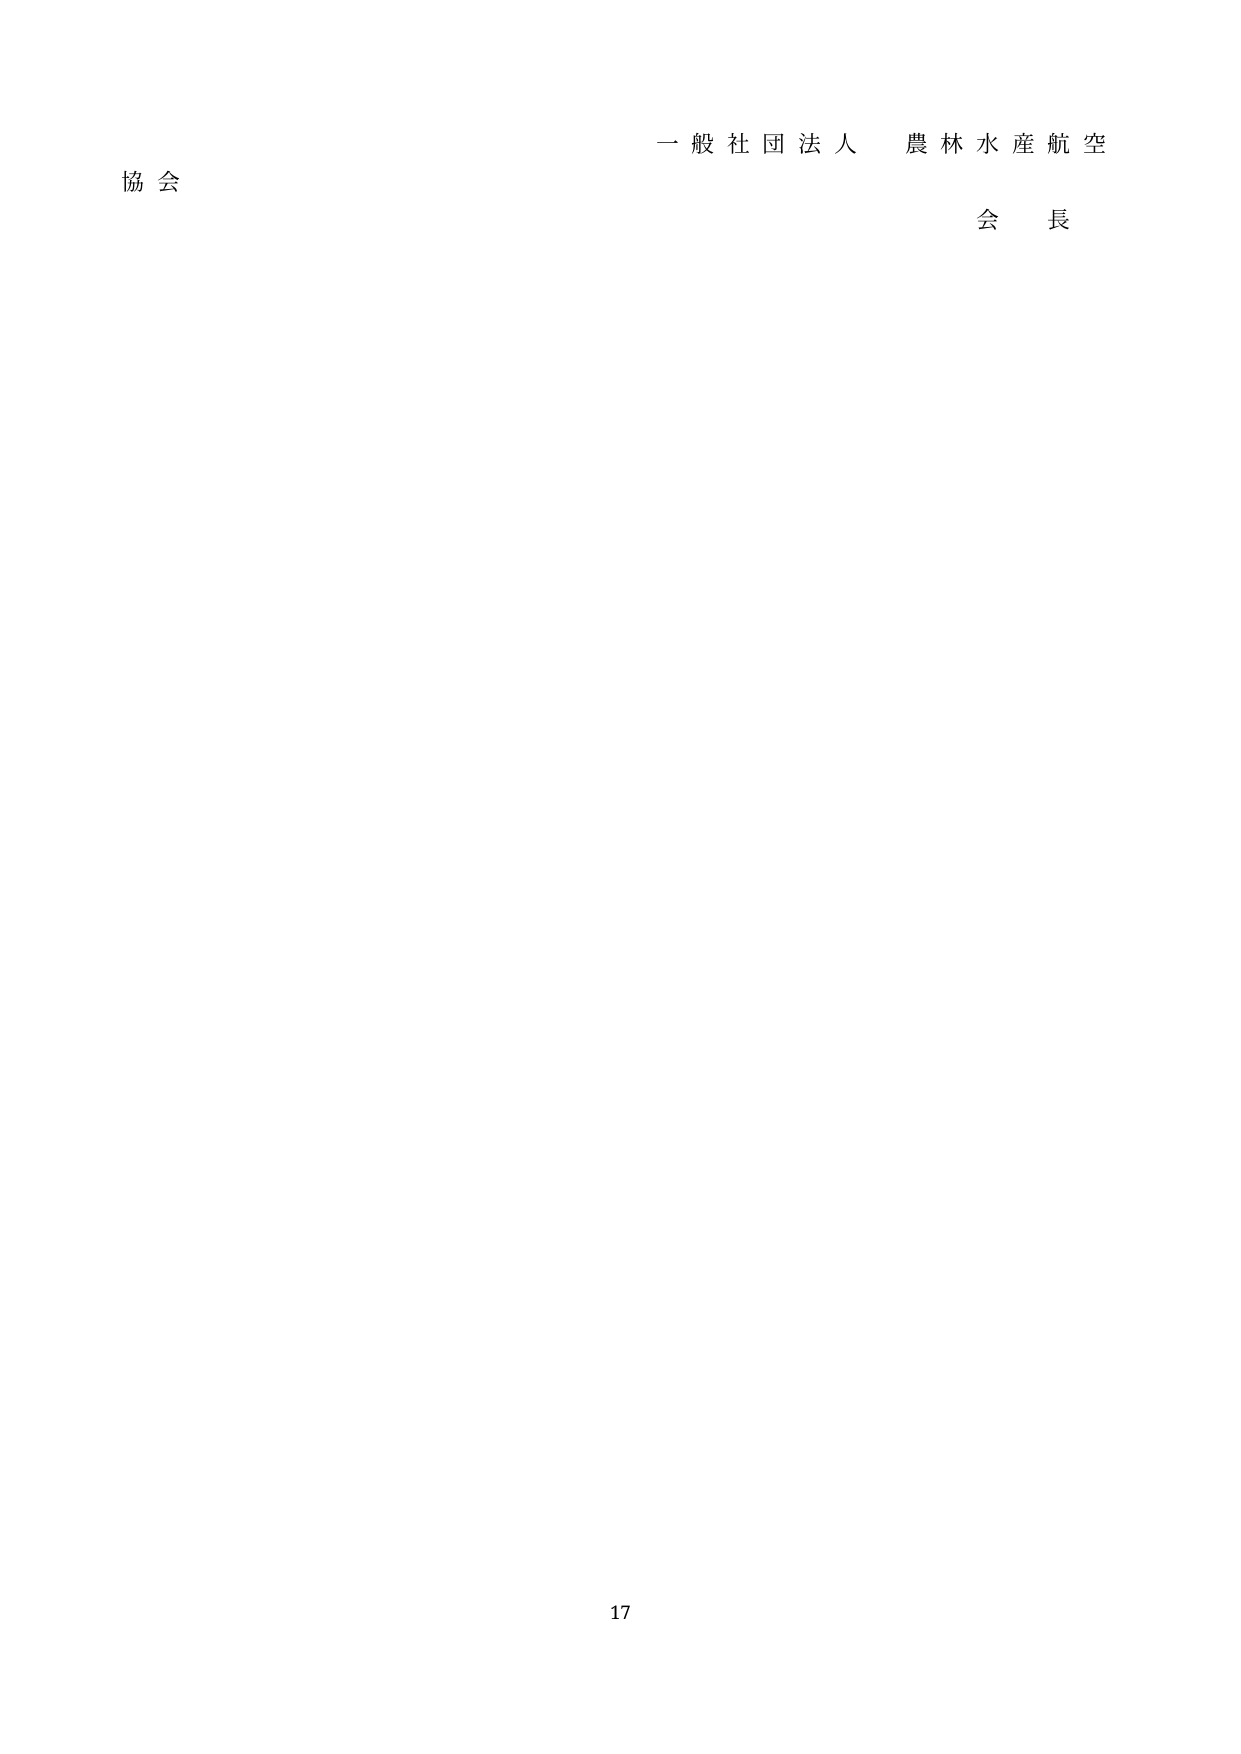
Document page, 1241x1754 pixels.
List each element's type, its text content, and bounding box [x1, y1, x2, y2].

text 一般社団法人 農林水産航空協会 [121, 126, 1119, 197]
text 会 長 [121, 202, 1119, 235]
